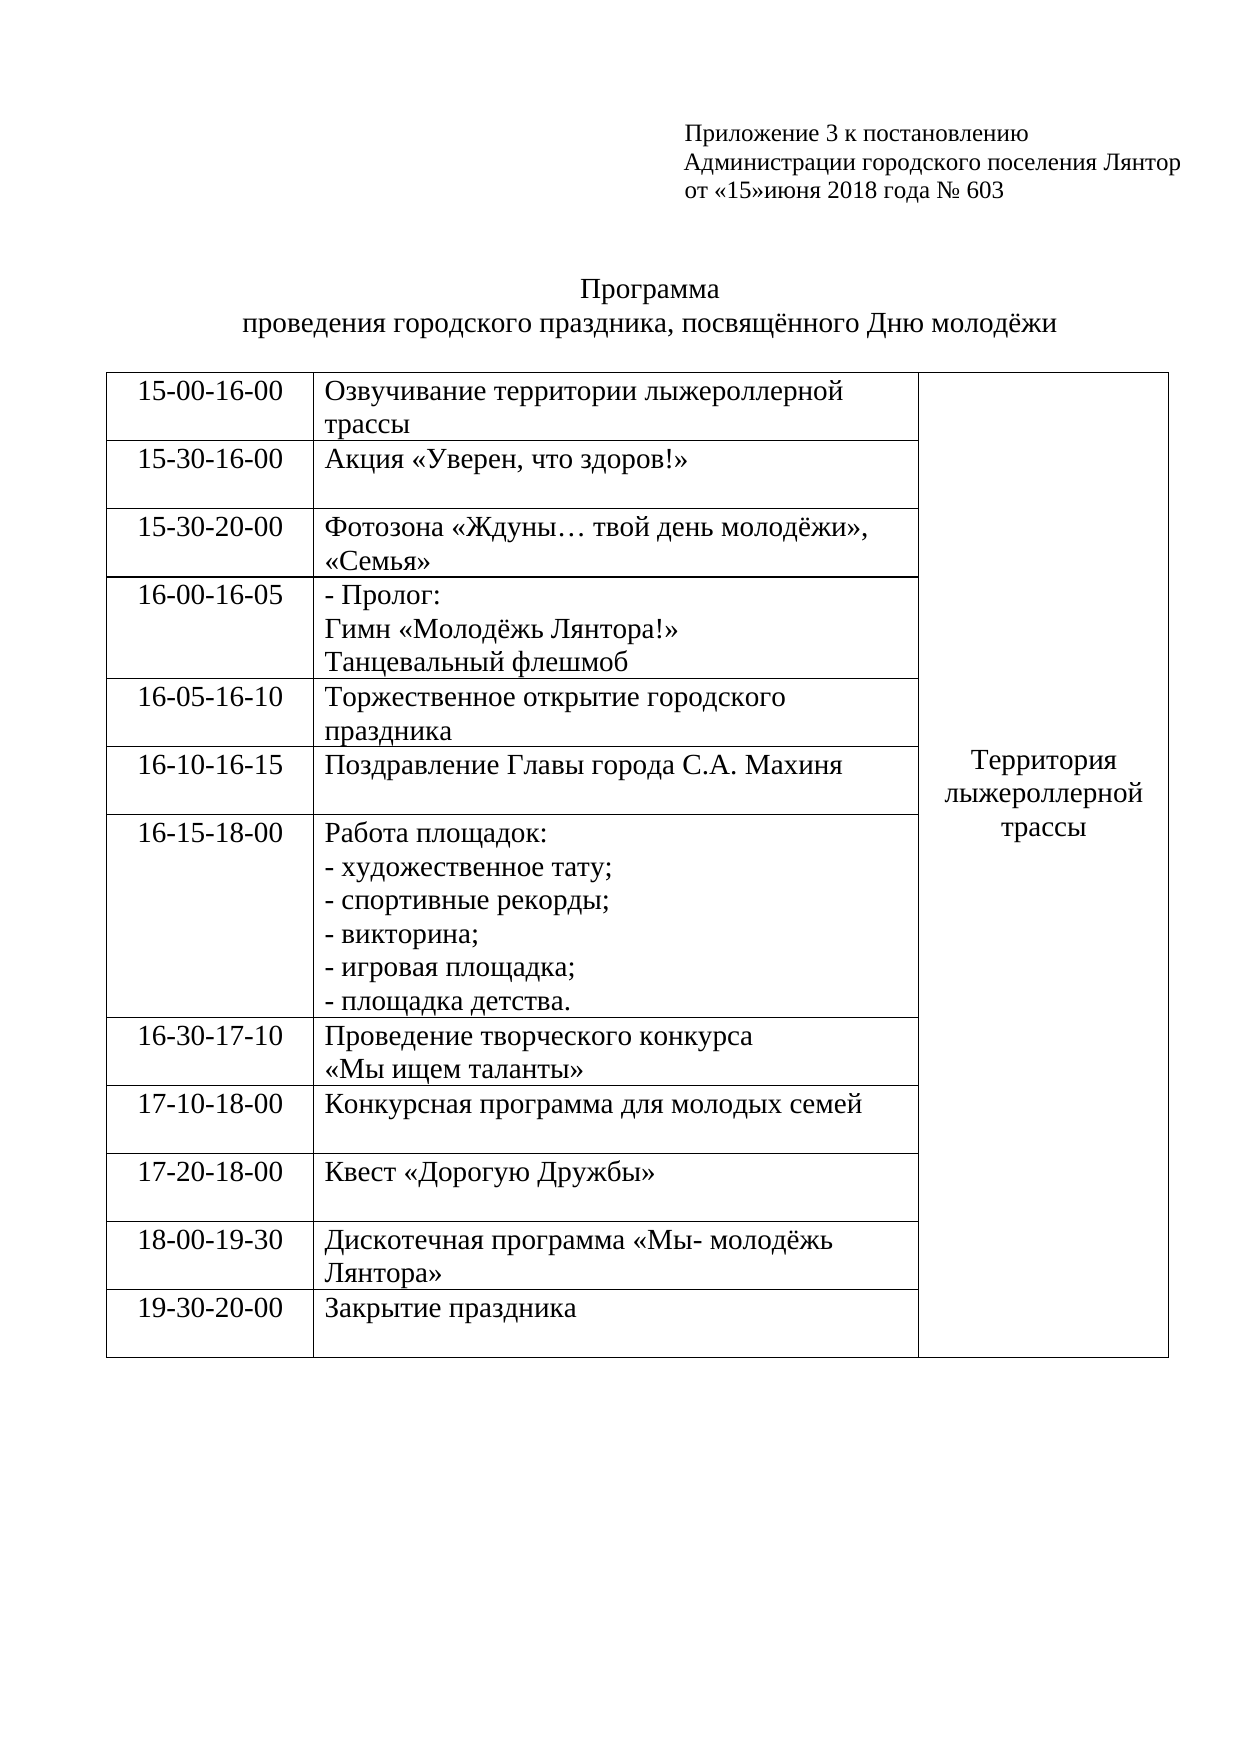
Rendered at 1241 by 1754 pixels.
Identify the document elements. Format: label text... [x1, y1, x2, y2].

table_header 15-00-16-00 [107, 373, 313, 440]
table_cell 16-00-16-05 [107, 578, 313, 678]
table_cell 16-30-17-10 [107, 1018, 313, 1085]
text проведения городского праздника, посвящённого Дню молодёжи [118, 305, 1181, 338]
table_cell Фотозона «Ждуны… твой день молодёжи», «Семья» [314, 509, 918, 576]
table_cell Закрытие праздника [314, 1290, 918, 1357]
table_cell 15-30-20-00 [107, 509, 313, 576]
table_cell Поздравление Главы города С.А. Махиня [314, 747, 918, 814]
table_cell Проведение творческого конкурса «Мы ищем таланты» [314, 1018, 918, 1085]
table_cell Квест «Дорогую Дружбы» [314, 1154, 918, 1221]
table_header Территория лыжероллерной трассы [919, 373, 1168, 1357]
table_cell Дискотечная программа «Мы- молодёжь Лянтора» [314, 1222, 918, 1289]
table_cell 15-30-16-00 [107, 441, 313, 508]
table_cell Работа площадок: - художественное тату; - спортивные рекорды; - викторина; - игровая площадка; - площадка детства. [314, 815, 918, 1017]
table_cell 18-00-19-30 [107, 1222, 313, 1289]
table_cell 19-30-20-00 [107, 1290, 313, 1357]
table_cell Конкурсная программа для молодых семей [314, 1086, 918, 1153]
table_cell 16-15-18-00 [107, 815, 313, 1017]
table_header Озвучивание территории лыжероллерной трассы [314, 373, 918, 440]
text Администрации городского поселения Лянтор [192, 147, 1181, 176]
text Программа [118, 271, 1181, 305]
text от «15»июня 2018 года № 603 [118, 176, 1181, 204]
table_cell 16-05-16-10 [107, 679, 313, 746]
text Приложение 3 к постановлению [118, 118, 1181, 147]
table_cell - Пролог: Гимн «Молодёжь Лянтора!» Танцевальный флешмоб [314, 578, 918, 678]
table_cell 17-10-18-00 [107, 1086, 313, 1153]
table_cell 16-10-16-15 [107, 747, 313, 814]
table_cell Торжественное открытие городского праздника [314, 679, 918, 746]
table_cell 17-20-18-00 [107, 1154, 313, 1221]
table_cell Акция «Уверен, что здоров!» [314, 441, 918, 508]
